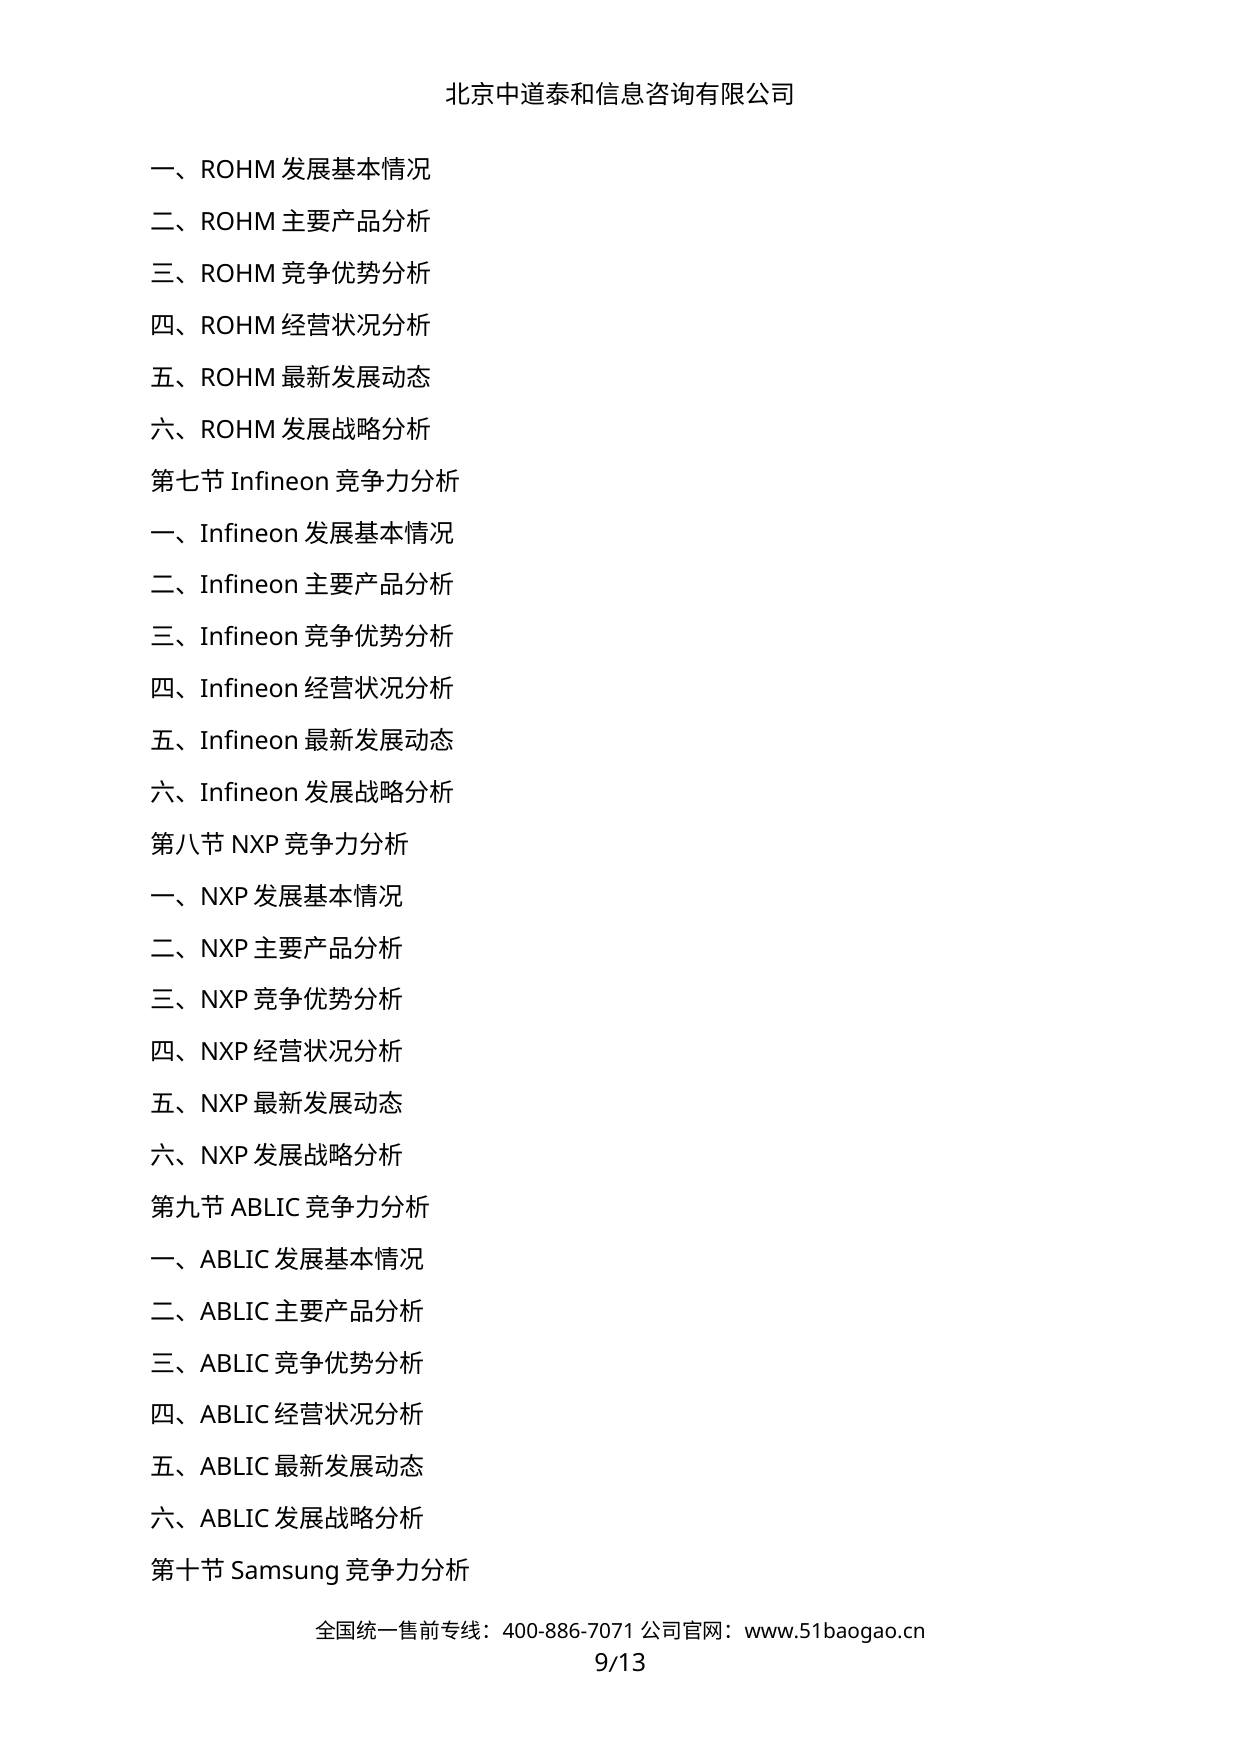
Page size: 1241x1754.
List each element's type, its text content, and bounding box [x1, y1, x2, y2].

text 二、Infineon主要产品分析 [150, 565, 1090, 601]
text 三、ROHM竞争优势分析 [150, 254, 1090, 290]
text 第十节 Samsung竞争力分析 [150, 1551, 1090, 1587]
text 六、Infineon发展战略分析 [150, 772, 1090, 809]
text 一、NXP发展基本情况 [150, 876, 1090, 912]
text 六、ROHM发展战略分析 [150, 409, 1090, 446]
text 四、ABLIC经营状况分析 [150, 1395, 1090, 1431]
text 二、ROHM主要产品分析 [150, 202, 1090, 238]
text 第八节 NXP竞争力分析 [150, 824, 1090, 861]
text 第九节 ABLIC竞争力分析 [150, 1187, 1090, 1224]
text 六、ABLIC发展战略分析 [150, 1499, 1090, 1535]
text 第七节 Infineon竞争力分析 [150, 461, 1090, 497]
text 二、NXP主要产品分析 [150, 928, 1090, 964]
text 五、Infineon最新发展动态 [150, 721, 1090, 757]
text 五、ROHM最新发展动态 [150, 357, 1090, 394]
text 六、NXP发展战略分析 [150, 1136, 1090, 1172]
text 三、ABLIC竞争优势分析 [150, 1343, 1090, 1379]
text 四、NXP经营状况分析 [150, 1032, 1090, 1068]
text 一、ROHM发展基本情况 [150, 150, 1090, 186]
text 四、ROHM经营状况分析 [150, 306, 1090, 342]
text 三、Infineon竞争优势分析 [150, 617, 1090, 653]
text 五、ABLIC最新发展动态 [150, 1447, 1090, 1483]
text 五、NXP最新发展动态 [150, 1084, 1090, 1120]
text 一、Infineon发展基本情况 [150, 513, 1090, 549]
text 四、Infineon经营状况分析 [150, 669, 1090, 705]
text 三、NXP竞争优势分析 [150, 980, 1090, 1016]
text 一、ABLIC发展基本情况 [150, 1239, 1090, 1276]
text 二、ABLIC主要产品分析 [150, 1291, 1090, 1327]
